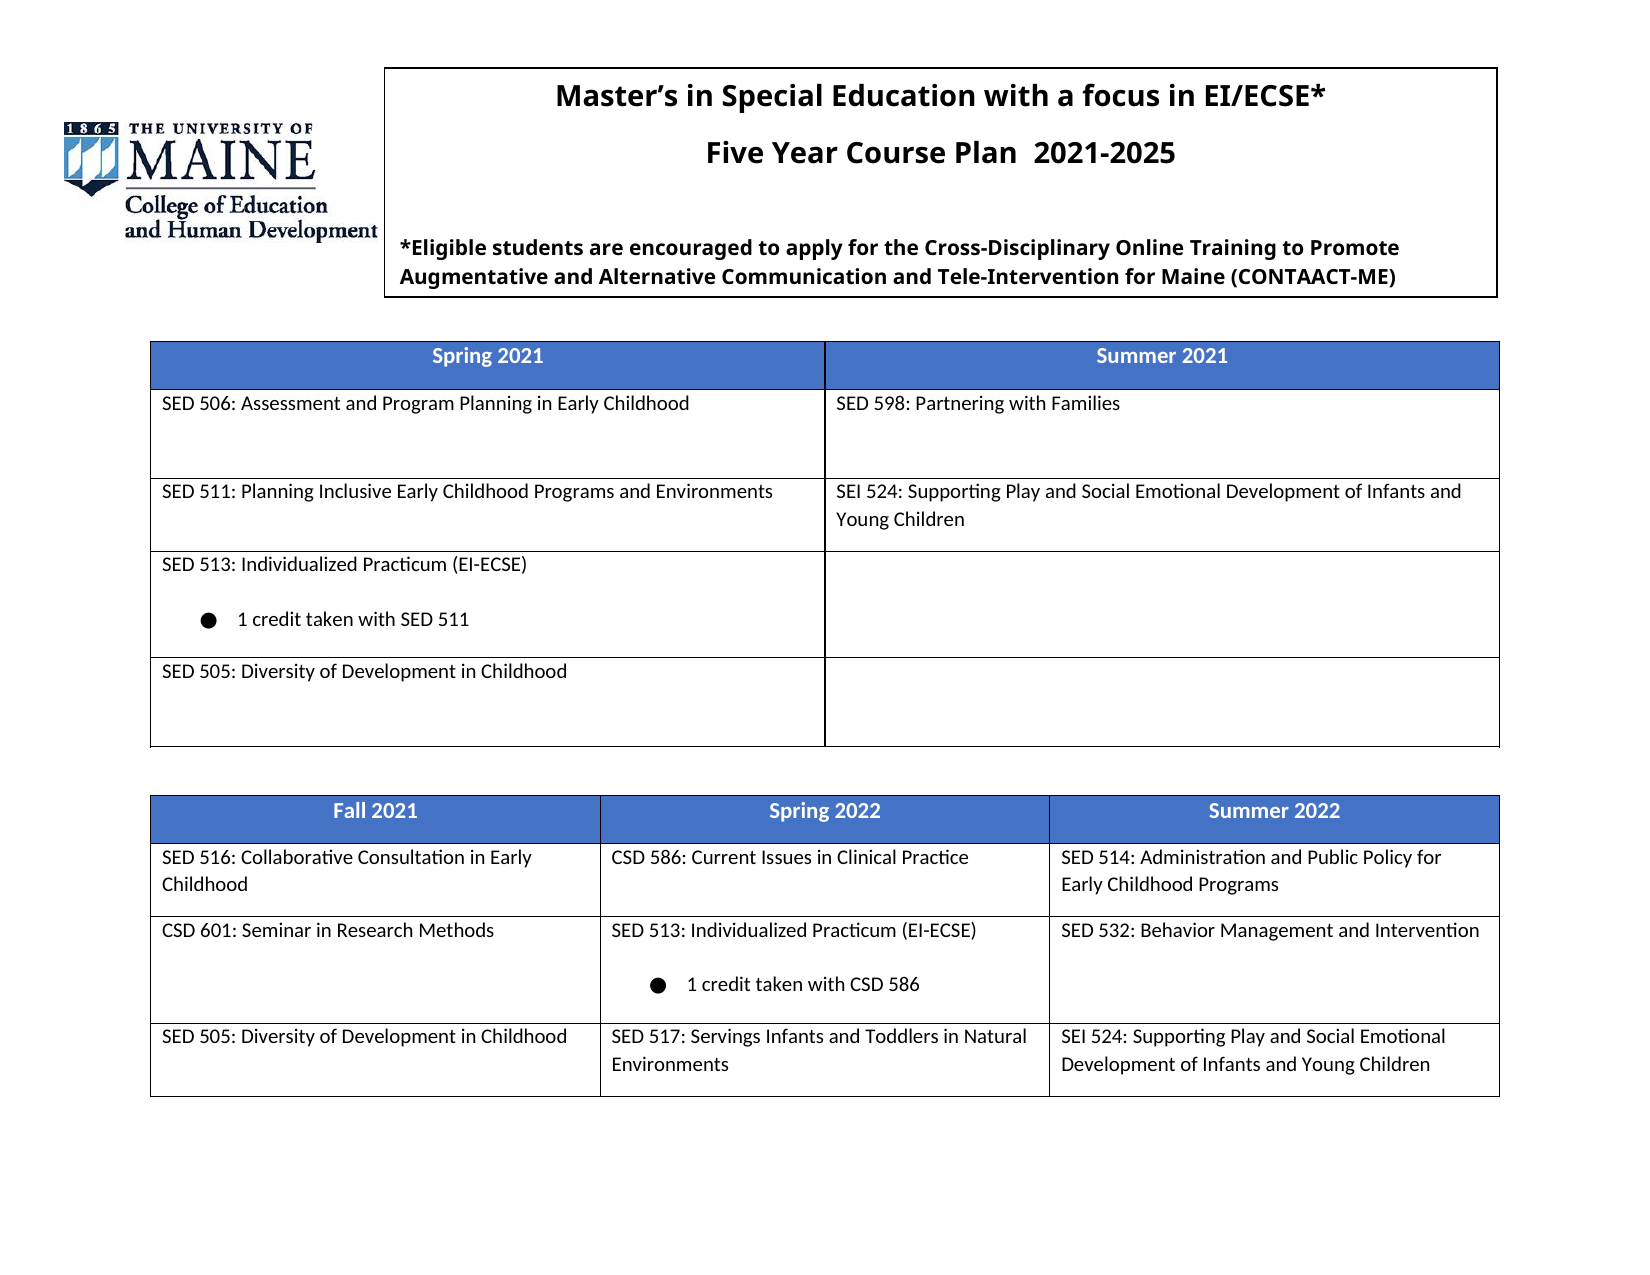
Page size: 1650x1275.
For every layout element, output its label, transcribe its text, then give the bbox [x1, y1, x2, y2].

table_cell SED 506: Assessment and Program Planning in Early Childhood [151, 390, 824, 478]
table_header Fall 2021 [151, 796, 600, 843]
table_cell SED 517: Servings Infants and Toddlers in Natural Environments [601, 1024, 1049, 1096]
table_header Summer 2021 [826, 342, 1499, 389]
table_header Spring 2021 [151, 342, 824, 389]
table_cell SEI 524: Supporting Play and Social Emotional Development of Infants and Young Children [826, 479, 1499, 551]
table_cell SED 505: Diversity of Development in Childhood [151, 658, 824, 746]
table_cell SED 505: Diversity of Development in Childhood [151, 1024, 600, 1096]
table_cell SED 516: Collaborative Consultation in Early Childhood [151, 844, 600, 916]
table_cell SED 513: Individualized Practicum (EI-ECSE) 1 credit taken with CSD 586 [601, 917, 1049, 1023]
table_cell SED 514: Administration and Public Policy for Early Childhood Programs [1050, 844, 1499, 916]
table_cell SED 511: Planning Inclusive Early Childhood Programs and Environments [151, 479, 824, 551]
table_cell [826, 658, 1499, 746]
table_cell CSD 586: Current Issues in Clinical Practice [601, 844, 1049, 916]
table_header Summer 2022 [1050, 796, 1499, 843]
table_cell SEI 524: Supporting Play and Social Emotional Development of Infants and Young Children [1050, 1024, 1499, 1096]
table_cell SED 532: Behavior Management and Intervention [1050, 917, 1499, 1023]
table_cell SED 513: Individualized Practicum (EI-ECSE) 1 credit taken with SED 511 [151, 552, 824, 657]
table_cell CSD 601: Seminar in Research Methods [151, 917, 600, 1023]
table_cell SED 598: Partnering with Families [826, 390, 1499, 478]
picture [64, 122, 378, 243]
table_cell [826, 552, 1499, 657]
table_header Spring 2022 [601, 796, 1049, 843]
